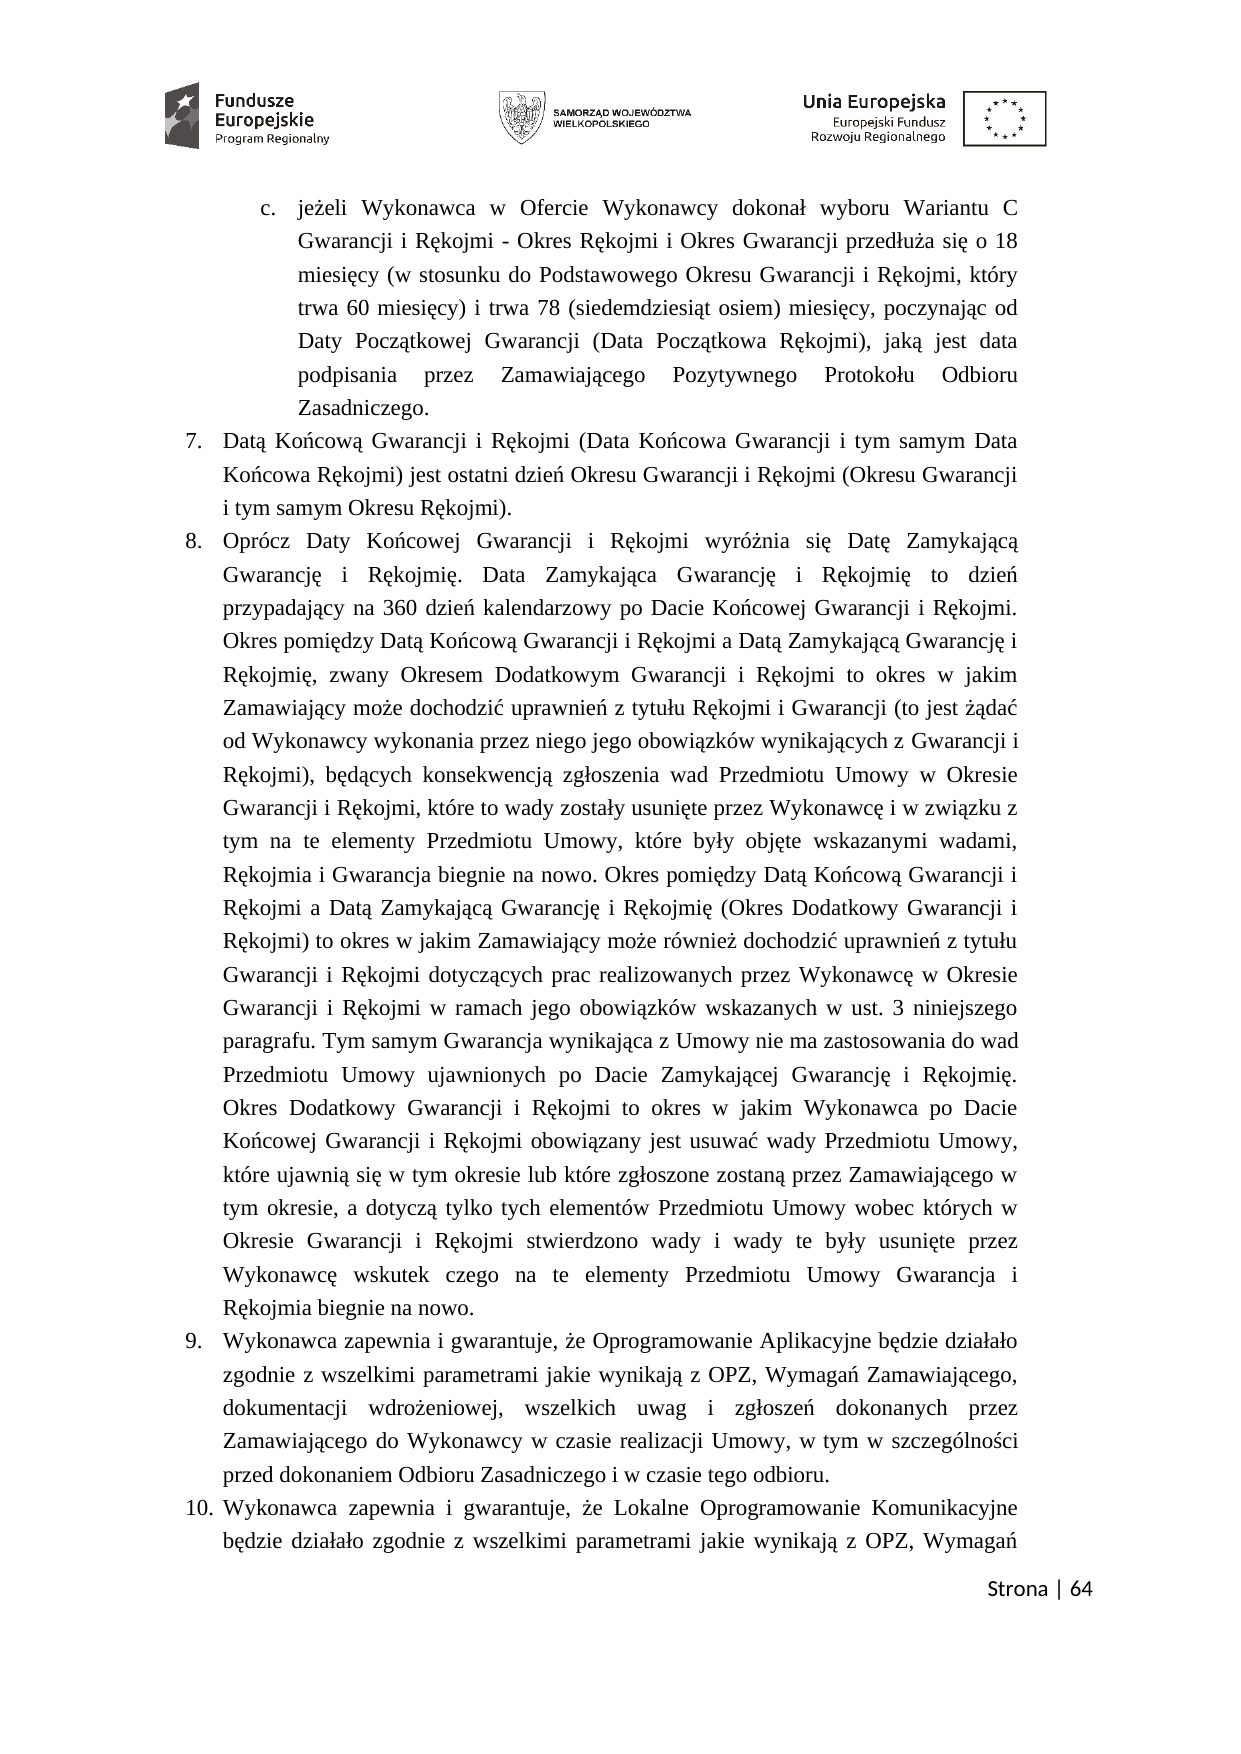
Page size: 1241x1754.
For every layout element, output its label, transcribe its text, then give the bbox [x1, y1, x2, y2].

list Wykonawca zapewnia i gwarantuje, że Oprogramowanie Aplikacyjne będzie działało zgodnie z wszelkimi parametrami jakie wynikają z OPZ, Wymagań Zamawiającego, dokumentacji wdrożeniowej, wszelkich uwag i zgłoszeń dokonanych przez Zamawiającego do Wykonawcy w czasie realizacji Umowy, w tym w szczególności przed dokonaniem Odbioru Zasadniczego i w czasie tego odbioru. [185, 1321, 1019, 1487]
list Oprócz Daty Końcowej Gwarancji i Rękojmi wyróżnia się Datę Zamykającą Gwarancję i Rękojmię. Data Zamykająca Gwarancję i Rękojmię to dzień przypadający na 360 dzień kalendarzowy po Dacie Końcowej Gwarancji i Rękojmi. Okres pomiędzy Datą Końcową Gwarancji i Rękojmi a Datą Zamykającą Gwarancję i Rękojmię, zwany Okresem Dodatkowym Gwarancji i Rękojmi to okres w jakim Zamawiający może dochodzić uprawnień z tytułu Rękojmi i Gwarancji (to jest żądać od Wykonawcy wykonania przez niego jego obowiązków wynikających z Gwarancji i Rękojmi), będących konsekwencją zgłoszenia wad Przedmiotu Umowy w Okresie Gwarancji i Rękojmi, które to wady zostały usunięte przez Wykonawcę i w związku z tym na te elementy Przedmiotu Umowy, które były objęte wskazanymi wadami, Rękojmia i Gwarancja biegnie na nowo. Okres pomiędzy Datą Końcową Gwarancji i Rękojmi a Datą Zamykającą Gwarancję i Rękojmię (Okres Dodatkowy Gwarancji i Rękojmi) to okres w jakim Zamawiający może również dochodzić uprawnień z tytułu Gwarancji i Rękojmi dotyczących prac realizowanych przez Wykonawcę w Okresie Gwarancji i Rękojmi w ramach jego obowiązków wskazanych w ust. 3 niniejszego paragrafu. Tym samym Gwarancja wynikająca z Umowy nie ma zastosowania do wad Przedmiotu Umowy ujawnionych po Dacie Zamykającej Gwarancję i Rękojmię. Okres Dodatkowy Gwarancji i Rękojmi to okres w jakim Wykonawca po Dacie Końcowej Gwarancji i Rękojmi obowiązany jest usuwać wady Przedmiotu Umowy, które ujawnią się w tym okresie lub które zgłoszone zostaną przez Zamawiającego w tym okresie, a dotyczą tylko tych elementów Przedmiotu Umowy wobec których w Okresie Gwarancji i Rękojmi stwierdzono wady i wady te były usunięte przez Wykonawcę wskutek czego na te elementy Przedmiotu Umowy Gwarancja i Rękojmia biegnie na nowo. [185, 521, 1019, 1321]
list jeżeli Wykonawca w Ofercie Wykonawcy dokonał wyboru Wariantu C Gwarancji i Rękojmi - Okres Rękojmi i Okres Gwarancji przedłuża się o 18 miesięcy (w stosunku do Podstawowego Okresu Gwarancji i Rękojmi, który trwa 60 miesięcy) i trwa 78 (siedemdziesiąt osiem) miesięcy, poczynając od Daty Początkowej Gwarancji (Data Początkowa Rękojmi), jaką jest data podpisania przez Zamawiającego Pozytywnego Protokołu Odbioru Zasadniczego. [260, 187, 1019, 421]
picture [147, 73, 1064, 163]
list Datą Końcową Gwarancji i Rękojmi (Data Końcowa Gwarancji i tym samym Data Końcowa Rękojmi) jest ostatni dzień Okresu Gwarancji i Rękojmi (Okresu Gwarancji i tym samym Okresu Rękojmi). [185, 421, 1019, 521]
